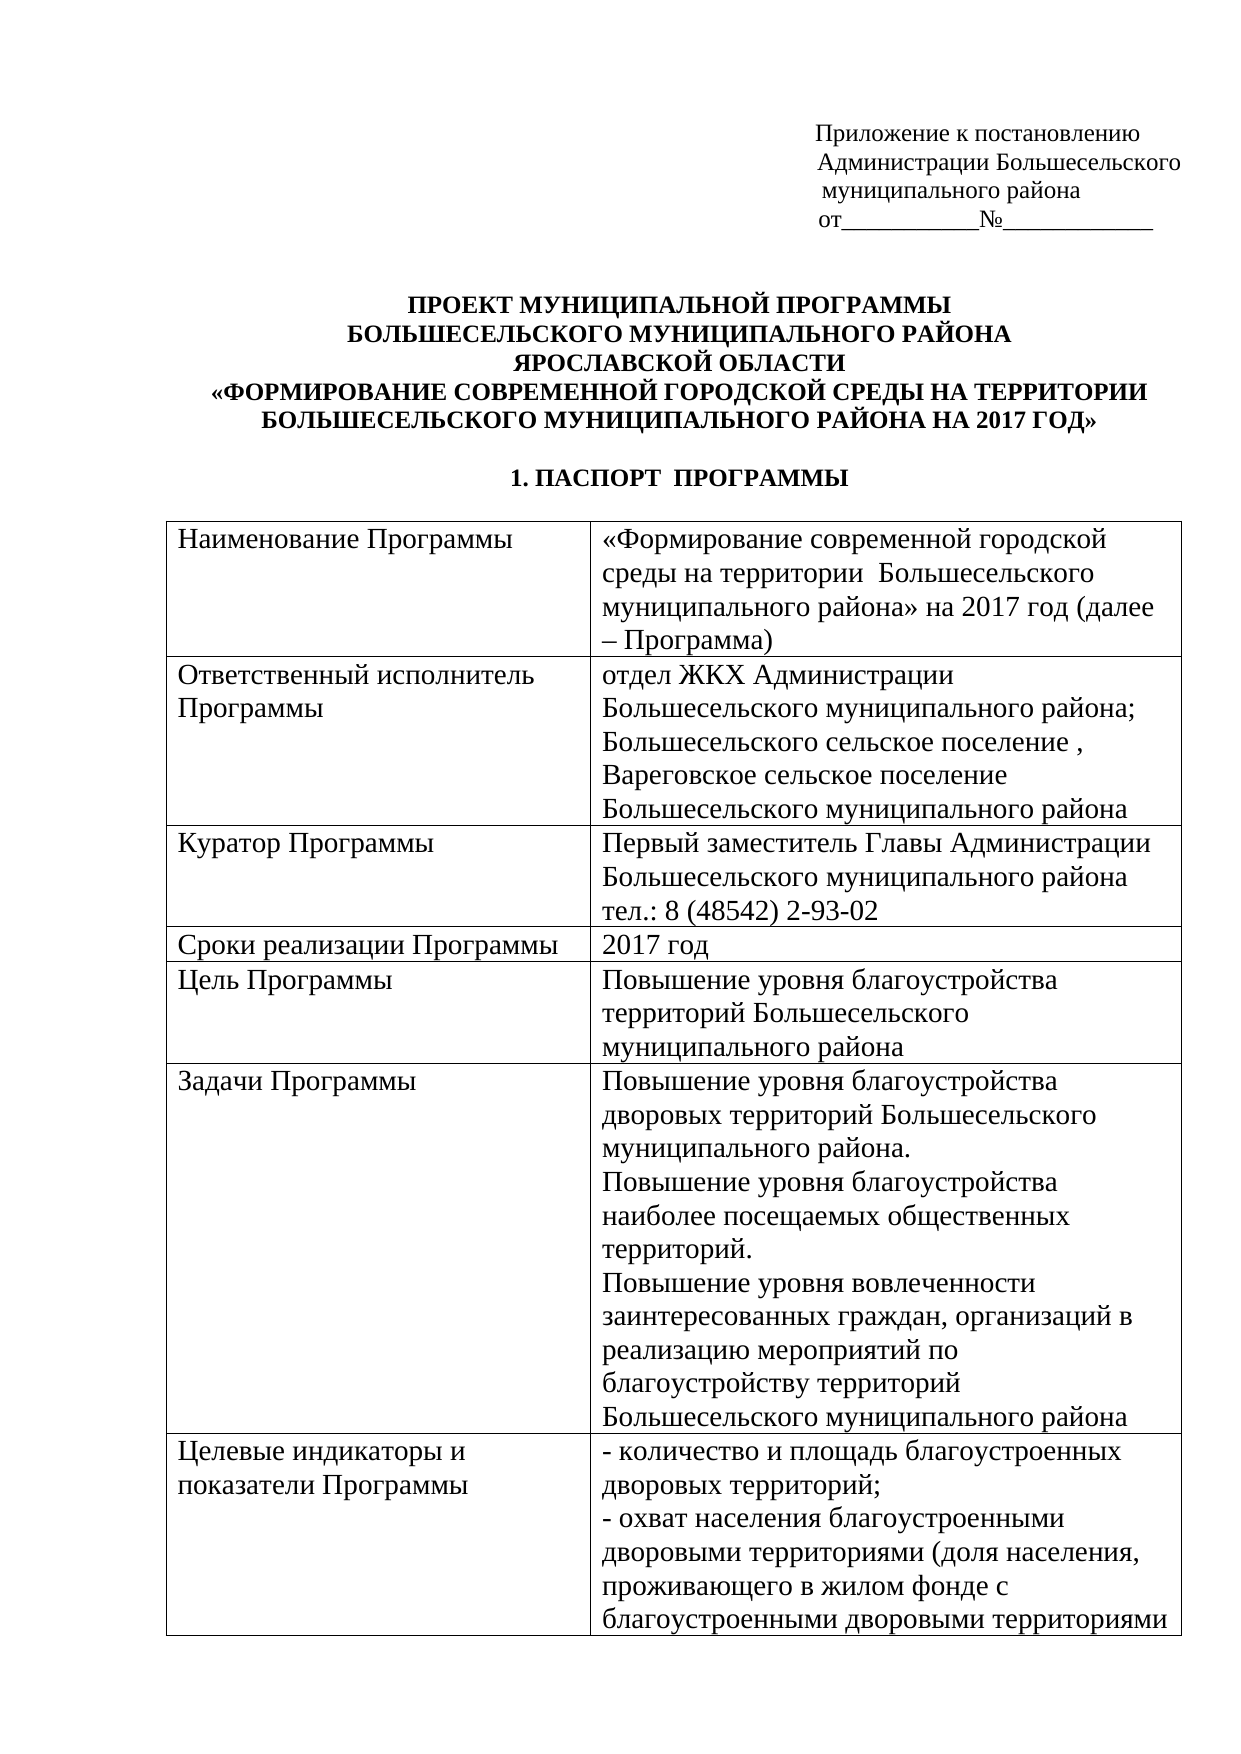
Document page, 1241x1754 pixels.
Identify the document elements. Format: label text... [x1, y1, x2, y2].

table_cell Куратор Программы [167, 826, 590, 926]
table_cell Повышение уровня благоустройства территорий Большесельского муниципального района [591, 962, 1181, 1062]
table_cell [591, 1434, 1181, 1635]
text Администрации Большесельского [177, 147, 1181, 176]
text ПРОЕКТ МУНИЦИПАЛЬНОЙ ПРОГРАММЫ [177, 291, 1181, 319]
text БОЛЬШЕСЕЛЬСКОГО МУНИЦИПАЛЬНОГО РАЙОНА [177, 319, 1181, 348]
text муниципального района [177, 176, 1181, 204]
text 1. ПАСПОРТ ПРОГРАММЫ [177, 463, 1181, 492]
text Приложение к постановлению [177, 118, 1181, 147]
text ЯРОСЛАВСКОЙ ОБЛАСТИ [177, 348, 1181, 377]
table_cell отдел ЖКХ Администрации Большесельского муниципального района; Большесельского сельское поселение , Вареговское сельское поселение Большесельского муниципального района [591, 657, 1181, 824]
table_cell Ответственный исполнитель Программы [167, 657, 590, 824]
table_cell Первый заместитель Главы Администрации Большесельского муниципального района тел.: 8 (48542) 2-93-02 [591, 826, 1181, 926]
table_header «Формирование современной городской среды на территории Большесельского муниципального района» на 2017 год (далее – Программа) [591, 522, 1181, 656]
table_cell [167, 1434, 590, 1635]
table_cell Повышение уровня благоустройства дворовых территорий Большесельского муниципального района. Повышение уровня благоустройства наиболее посещаемых общественных территорий. Повышение уровня вовлеченности заинтересованных граждан, организаций в реализацию мероприятий по благоустройству территорий Большесельского муниципального района [591, 1064, 1181, 1432]
text от___________№____________ [177, 204, 1181, 233]
table_cell 2017 год [591, 927, 1181, 961]
table_cell Задачи Программы [167, 1064, 590, 1432]
table_cell Цель Программы [167, 962, 590, 1062]
text «ФОРМИРОВАНИЕ СОВРЕМЕННОЙ ГОРОДСКОЙ СРЕДЫ НА ТЕРРИТОРИИ БОЛЬШЕСЕЛЬСКОГО МУНИЦИПАЛЬНОГО РАЙОНА НА 2017 ГОД» [177, 377, 1181, 434]
table_cell Сроки реализации Программы [167, 927, 590, 961]
table_header Наименование Программы [167, 522, 590, 656]
